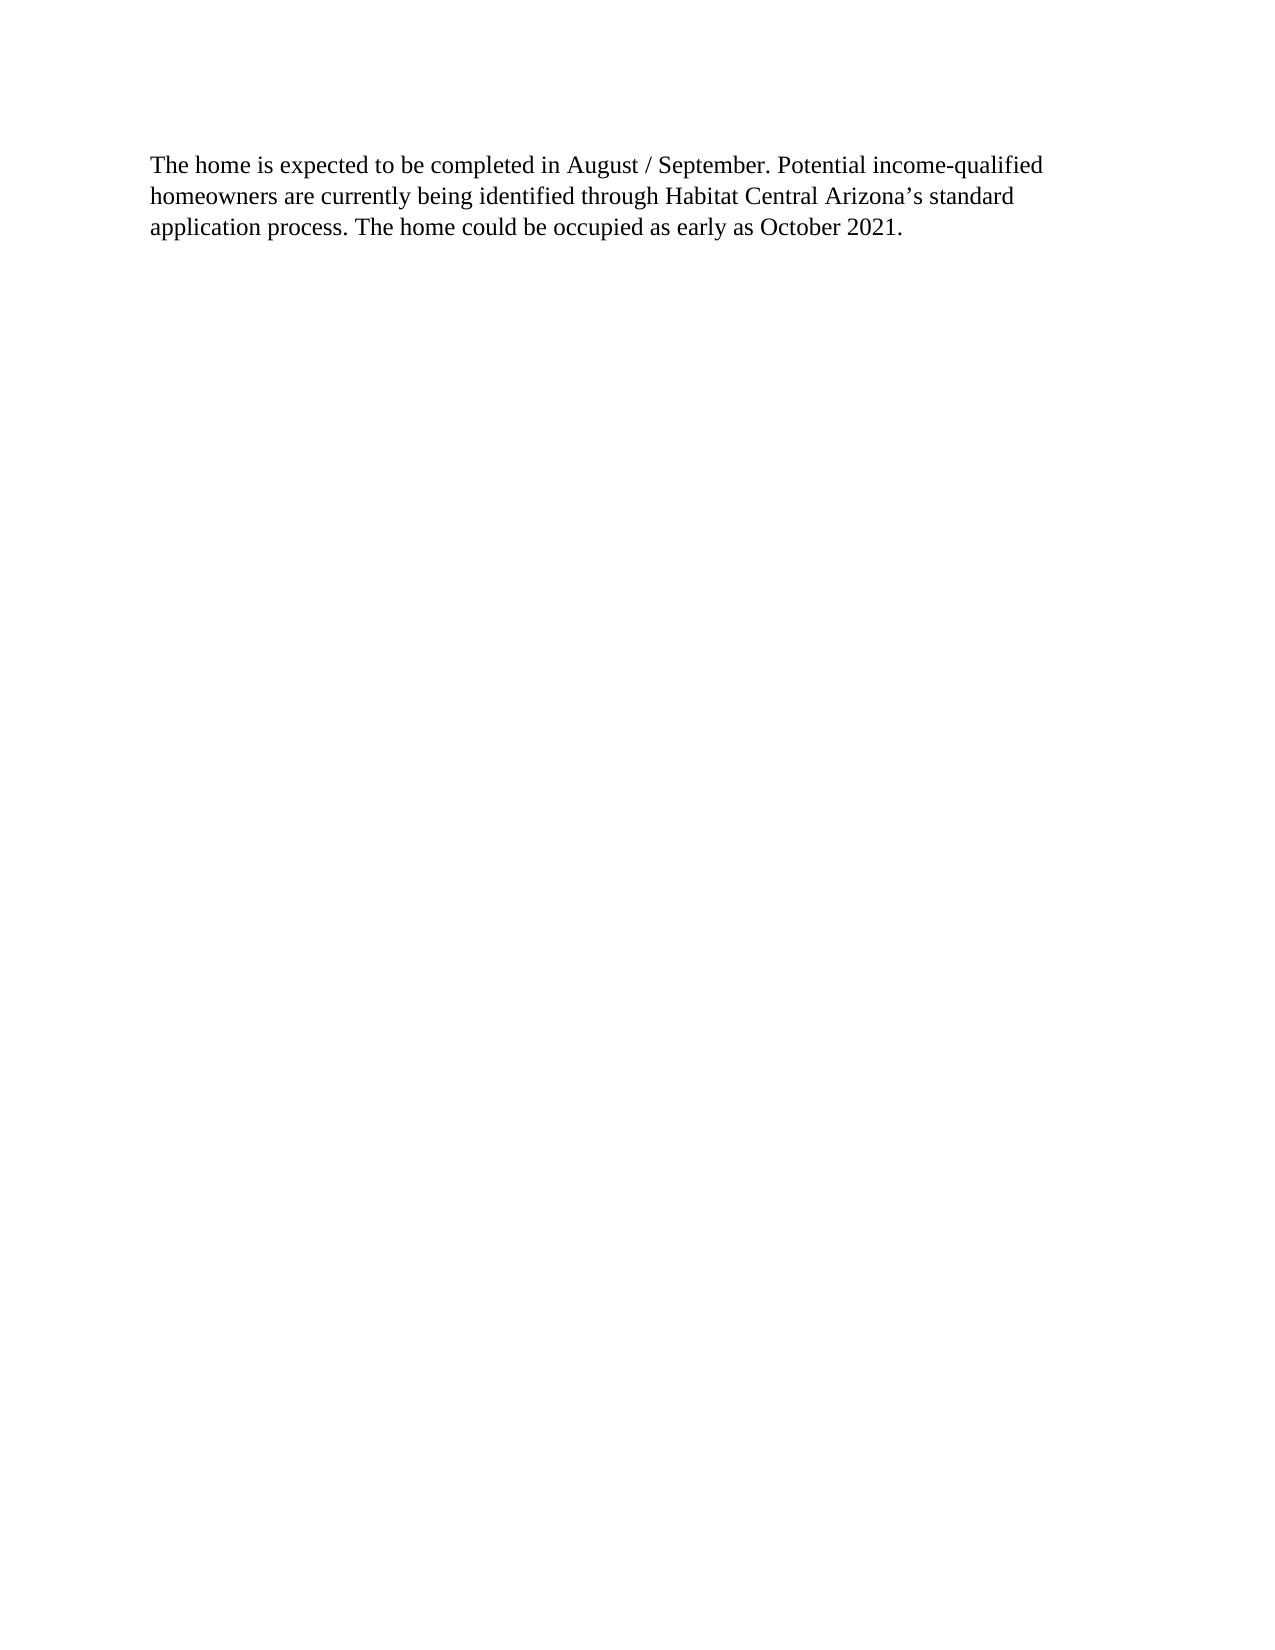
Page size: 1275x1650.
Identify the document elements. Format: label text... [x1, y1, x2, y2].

text The home is expected to be completed in August / September. Potential income-qualified homeowners are currently being identified through Habitat Central Arizona’s standard application process. The home could be occupied as early as October 2021. [150, 150, 1125, 241]
